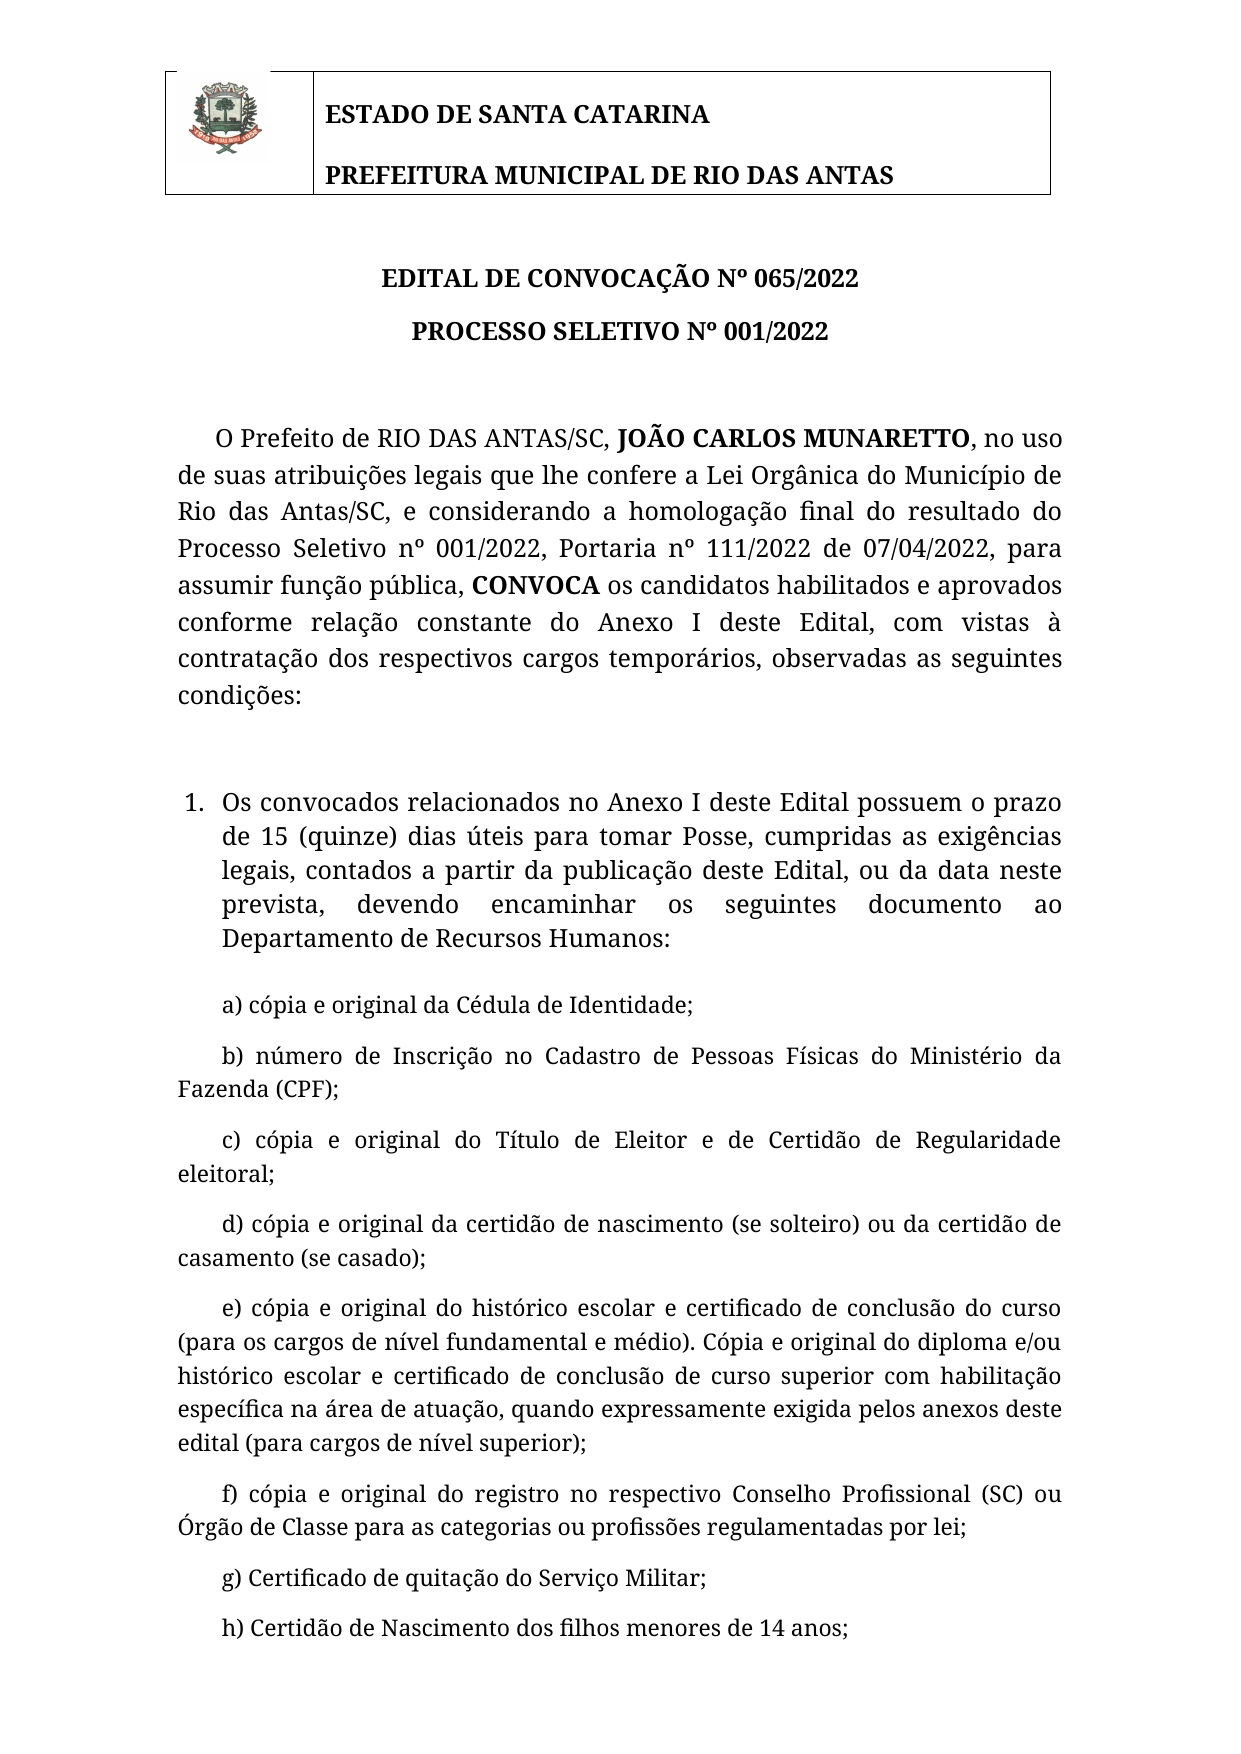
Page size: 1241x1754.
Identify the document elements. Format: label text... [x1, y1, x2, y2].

text c) cópia e original do Título de Eleitor e de Certidão de Regularidade eleitoral; [177, 1124, 1063, 1189]
text a) cópia e original da Cédula de Identidade; [177, 989, 1063, 1020]
text EDITAL DE CONVOCAÇÃO Nº 065/2022 [177, 260, 1063, 294]
text PROCESSO SELETIVO Nº 001/2022 [177, 314, 1063, 348]
text g) Certificado de quitação do Serviço Militar; [177, 1562, 1063, 1593]
text e) cópia e original do histórico escolar e certificado de conclusão do curso (para os cargos de nível fundamental e médio). Cópia e original do diploma e/ou histórico escolar e certificado de conclusão de curso superior com habilitação específica na área de atuação, quando expressamente exigida pelos anexos deste edital (para cargos de nível superior); [177, 1292, 1063, 1458]
text d) cópia e original da certidão de nascimento (se solteiro) ou da certidão de casamento (se casado); [177, 1208, 1063, 1273]
text O Prefeito de RIO DAS ANTAS/SC, JOÃO CARLOS MUNARETTO, no uso de suas atribuições legais que lhe confere a Lei Orgânica do Município de Rio das Antas/SC, e considerando a homologação final do resultado do Processo Seletivo nº 001/2022, Portaria nº 111/2022 de 07/04/2022, para assumir função pública, CONVOCA os candidatos habilitados e aprovados conforme relação constante do Anexo I deste Edital, com vistas à contratação dos respectivos cargos temporários, observadas as seguintes condições: [177, 421, 1063, 712]
text f) cópia e original do registro no respectivo Conselho Profissional (SC) ou Órgão de Classe para as categorias ou profissões regulamentadas por lei; [177, 1477, 1063, 1542]
text h) Certidão de Nascimento dos filhos menores de 14 anos; [177, 1612, 1063, 1643]
list Os convocados relacionados no Anexo I deste Edital possuem o prazo de 15 (quinze) dias úteis para tomar Posse, cumpridas as exigências legais, contados a partir da publicação deste Edital, ou da data neste prevista, devendo encaminhar os seguintes documento ao Departamento de Recursos Humanos: [184, 785, 1063, 955]
text b) número de Inscrição no Cadastro de Pessoas Físicas do Ministério da Fazenda (CPF); [177, 1039, 1063, 1104]
